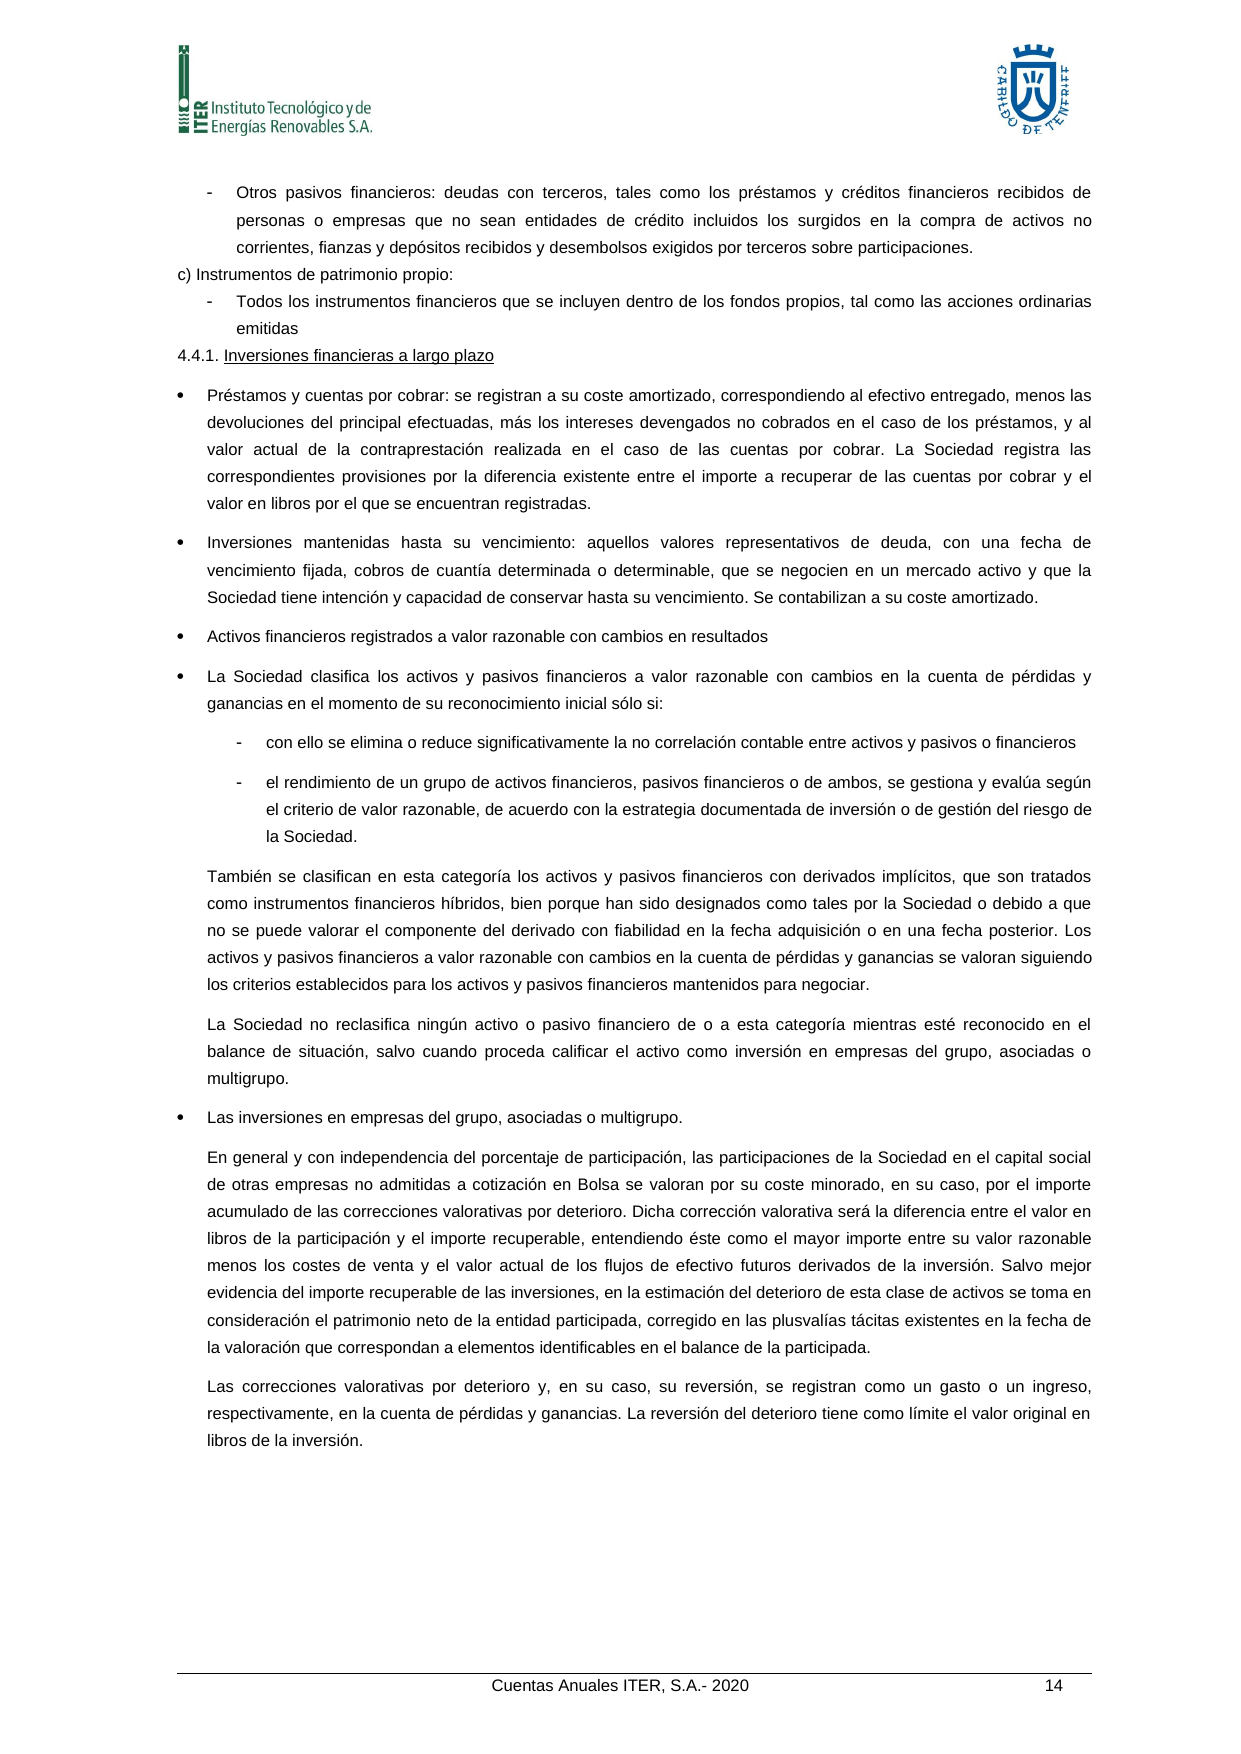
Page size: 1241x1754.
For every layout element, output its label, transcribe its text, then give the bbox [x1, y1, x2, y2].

text 4.4.1. Inversiones financieras a largo plazo [177, 340, 1092, 367]
list Las inversiones en empresas del grupo, asociadas o multigrupo. [177, 1102, 1092, 1129]
picture [178, 45, 372, 136]
list el rendimiento de un grupo de activos financieros, pasivos financieros o de ambos, se gestiona y evalúa según el criterio de valor razonable, de acuerdo con la estrategia documentada de inversión o de gestión del riesgo de la Sociedad. [236, 767, 1092, 848]
list Activos financieros registrados a valor razonable con cambios en resultados [177, 621, 1092, 648]
text Las correcciones valorativas por deterioro y, en su caso, su reversión, se registran como un gasto o un ingreso, respectivamente, en la cuenta de pérdidas y ganancias. La reversión del deterioro tiene como límite el valor original en libros de la inversión. [207, 1371, 1093, 1452]
list con ello se elimina o reduce significativamente la no correlación contable entre activos y pasivos o financieros [236, 727, 1092, 754]
list Préstamos y cuentas por cobrar: se registran a su coste amortizado, correspondiendo al efectivo entregado, menos las devoluciones del principal efectuadas, más los intereses devengados no cobrados en el caso de los préstamos, y al valor actual de la contraprestación realizada en el caso de las cuentas por cobrar. La Sociedad registra las correspondientes provisiones por la diferencia existente entre el importe a recuperar de las cuentas por cobrar y el valor en libros por el que se encuentran registradas. [177, 379, 1092, 515]
list Inversiones mantenidas hasta su vencimiento: aquellos valores representativos de deuda, con una fecha de vencimiento fijada, cobros de cuantía determinada o determinable, que se negocien en un mercado activo y que la Sociedad tiene intención y capacidad de conservar hasta su vencimiento. Se contabilizan a su coste amortizado. [177, 527, 1092, 608]
text c) Instrumentos de patrimonio propio: [177, 258, 1092, 286]
picture [996, 44, 1069, 132]
list Todos los instrumentos financieros que se incluyen dentro de los fondos propios, tal como las acciones ordinarias emitidas [207, 286, 1092, 340]
text En general y con independencia del porcentaje de participación, las participaciones de la Sociedad en el capital social de otras empresas no admitidas a cotización en Bolsa se valoran por su coste minorado, en su caso, por el importe acumulado de las correcciones valorativas por deterioro. Dicha corrección valorativa será la diferencia entre el valor en libros de la participación y el importe recuperable, entendiendo éste como el mayor importe entre su valor razonable menos los costes de venta y el valor actual de los flujos de efectivo futuros derivados de la inversión. Salvo mejor evidencia del importe recuperable de las inversiones, en la estimación del deterioro de esta clase de activos se toma en consideración el patrimonio neto de la entidad participada, corregido en las plusvalías tácitas existentes en la fecha de la valoración que correspondan a elementos identificables en el balance de la participada. [207, 1142, 1093, 1358]
text También se clasifican en esta categoría los activos y pasivos financieros con derivados implícitos, que son tratados como instrumentos financieros híbridos, bien porque han sido designados como tales por la Sociedad o debido a que no se puede valorar el componente del derivado con fiabilidad en la fecha adquisición o en una fecha posterior. Los activos y pasivos financieros a valor razonable con cambios en la cuenta de pérdidas y ganancias se valoran siguiendo los criterios establecidos para los activos y pasivos financieros mantenidos para negociar. [207, 861, 1093, 996]
text La Sociedad no reclasifica ningún activo o pasivo financiero de o a esta categoría mientras esté reconocido en el balance de situación, salvo cuando proceda calificar el activo como inversión en empresas del grupo, asociadas o multigrupo. [207, 1008, 1093, 1090]
list La Sociedad clasifica los activos y pasivos financieros a valor razonable con cambios en la cuenta de pérdidas y ganancias en el momento de su reconocimiento inicial sólo si: [177, 661, 1092, 715]
list Otros pasivos financieros: deudas con terceros, tales como los préstamos y créditos financieros recibidos de personas o empresas que no sean entidades de crédito incluidos los surgidos en la compra de activos no corrientes, fianzas y depósitos recibidos y desembolsos exigidos por terceros sobre participaciones. [207, 177, 1092, 258]
